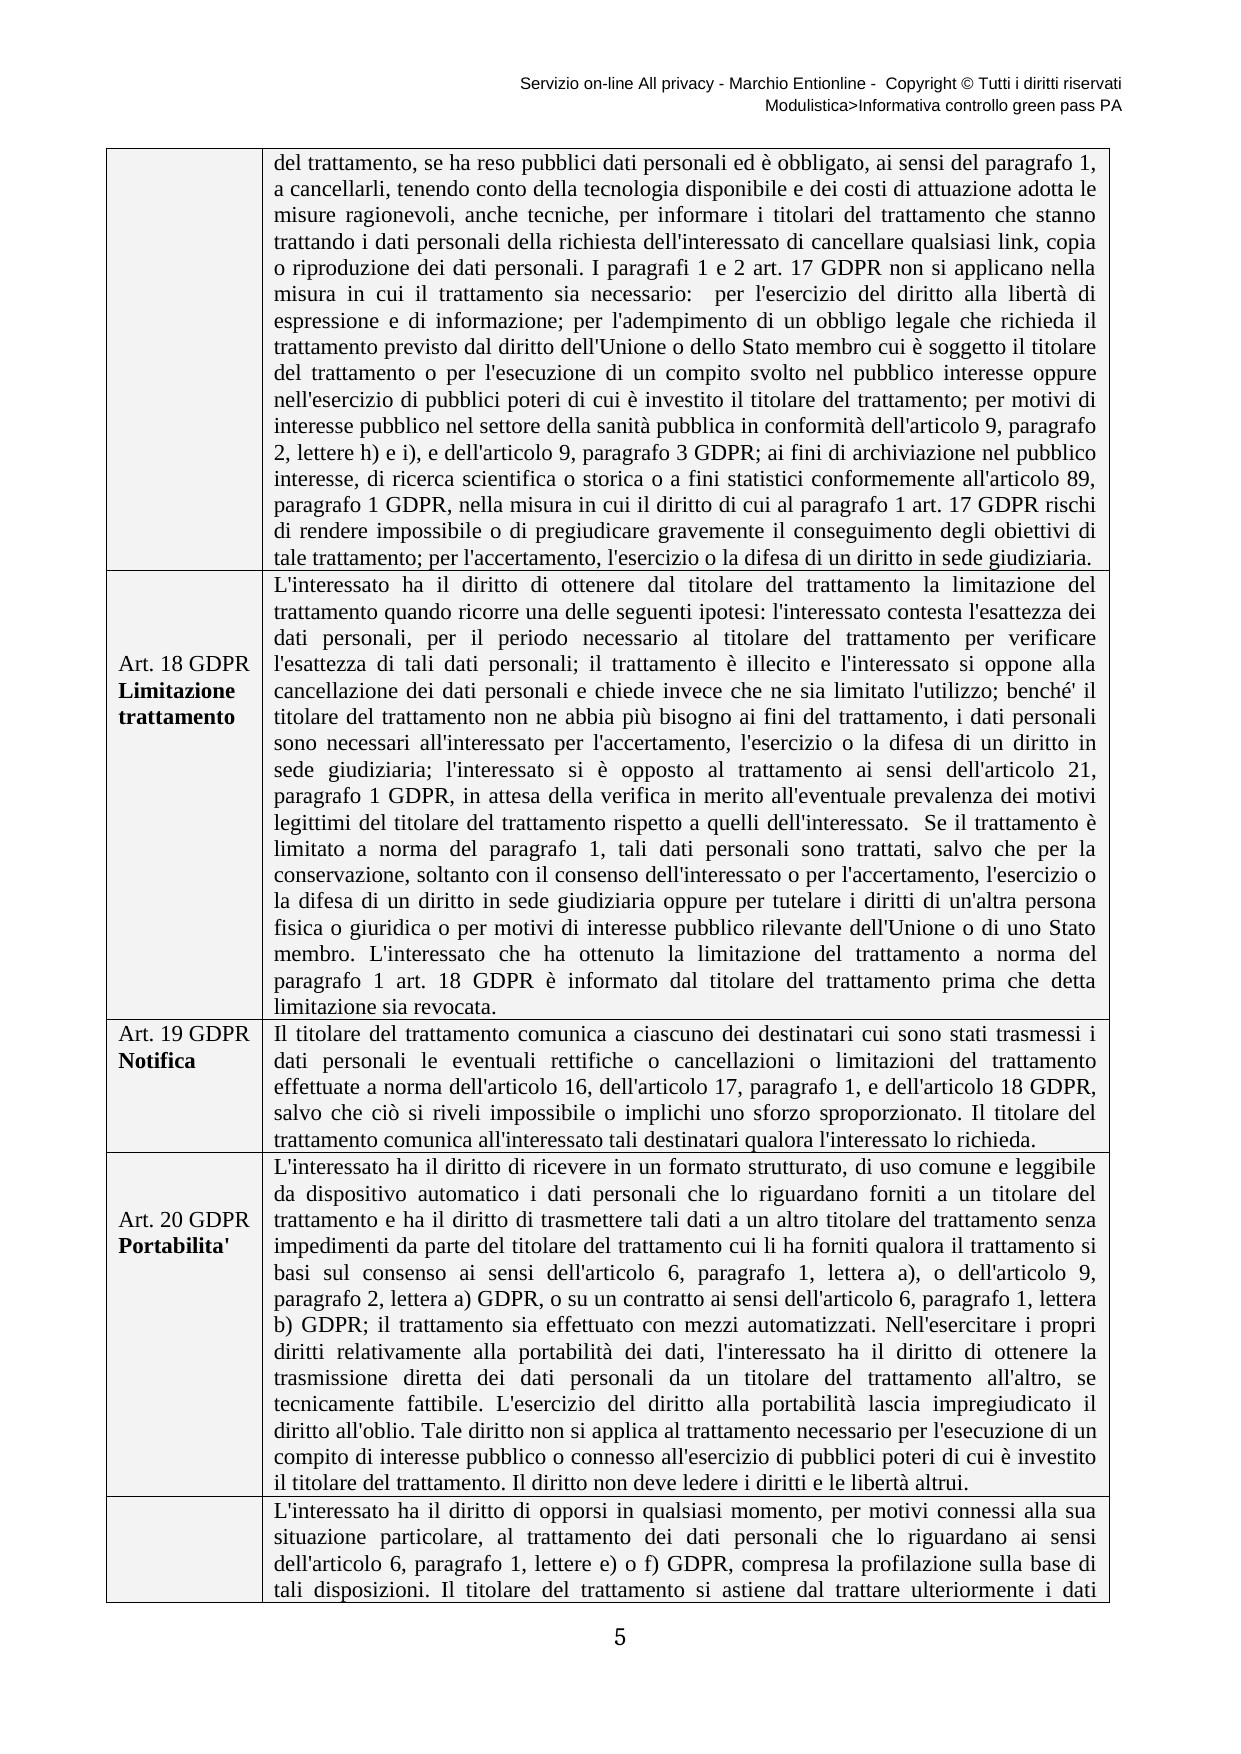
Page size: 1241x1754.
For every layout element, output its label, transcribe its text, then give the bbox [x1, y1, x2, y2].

table_cell Art. 19 GDPR Notifica [107, 1020, 262, 1152]
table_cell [107, 149, 262, 570]
table_cell Art. 18 GDPR Limitazione trattamento [107, 571, 262, 1019]
table_cell Art. 20 GDPR Portabilita' [107, 1153, 262, 1496]
table_cell L'interessato ha il diritto di ricevere in un formato strutturato, di uso comune e leggibile da dispositivo automatico i dati personali che lo riguardano forniti a un titolare del trattamento e ha il diritto di trasmettere tali dati a un altro titolare del trattamento senza impedimenti da parte del titolare del trattamento cui li ha forniti qualora il trattamento si basi sul consenso ai sensi dell'articolo 6, paragrafo 1, lettera a), o dell'articolo 9, paragrafo 2, lettera a) GDPR, o su un contratto ai sensi dell'articolo 6, paragrafo 1, lettera b) GDPR; il trattamento sia effettuato con mezzi automatizzati. Nell'esercitare i propri diritti relativamente alla portabilità dei dati, l'interessato ha il diritto di ottenere la trasmissione diretta dei dati personali da un titolare del trattamento all'altro, se tecnicamente fattibile. L'esercizio del diritto alla portabilità lascia impregiudicato il diritto all'oblio. Tale diritto non si applica al trattamento necessario per l'esecuzione di un compito di interesse pubblico o connesso all'esercizio di pubblici poteri di cui è investito il titolare del trattamento. Il diritto non deve ledere i diritti e le libertà altrui. [263, 1153, 1109, 1496]
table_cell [263, 149, 1109, 570]
table_cell L'interessato ha il diritto di ottenere dal titolare del trattamento la limitazione del trattamento quando ricorre una delle seguenti ipotesi: l'interessato contesta l'esattezza dei dati personali, per il periodo necessario al titolare del trattamento per verificare l'esattezza di tali dati personali; il trattamento è illecito e l'interessato si oppone alla cancellazione dei dati personali e chiede invece che ne sia limitato l'utilizzo; benché' il titolare del trattamento non ne abbia più bisogno ai fini del trattamento, i dati personali sono necessari all'interessato per l'accertamento, l'esercizio o la difesa di un diritto in sede giudiziaria; l'interessato si è opposto al trattamento ai sensi dell'articolo 21, paragrafo 1 GDPR, in attesa della verifica in merito all'eventuale prevalenza dei motivi legittimi del titolare del trattamento rispetto a quelli dell'interessato. Se il trattamento è limitato a norma del paragrafo 1, tali dati personali sono trattati, salvo che per la conservazione, soltanto con il consenso dell'interessato o per l'accertamento, l'esercizio o la difesa di un diritto in sede giudiziaria oppure per tutelare i diritti di un'altra persona fisica o giuridica o per motivi di interesse pubblico rilevante dell'Unione o di uno Stato membro. L'interessato che ha ottenuto la limitazione del trattamento a norma del paragrafo 1 art. 18 GDPR è informato dal titolare del trattamento prima che detta limitazione sia revocata. [263, 571, 1109, 1019]
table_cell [107, 1497, 262, 1602]
table_cell Il titolare del trattamento comunica a ciascuno dei destinatari cui sono stati trasmessi i dati personali le eventuali rettifiche o cancellazioni o limitazioni del trattamento effettuate a norma dell'articolo 16, dell'articolo 17, paragrafo 1, e dell'articolo 18 GDPR, salvo che ciò si riveli impossibile o implichi uno sforzo sproporzionato. Il titolare del trattamento comunica all'interessato tali destinatari qualora l'interessato lo richieda. [263, 1020, 1109, 1152]
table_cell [263, 1497, 1109, 1602]
